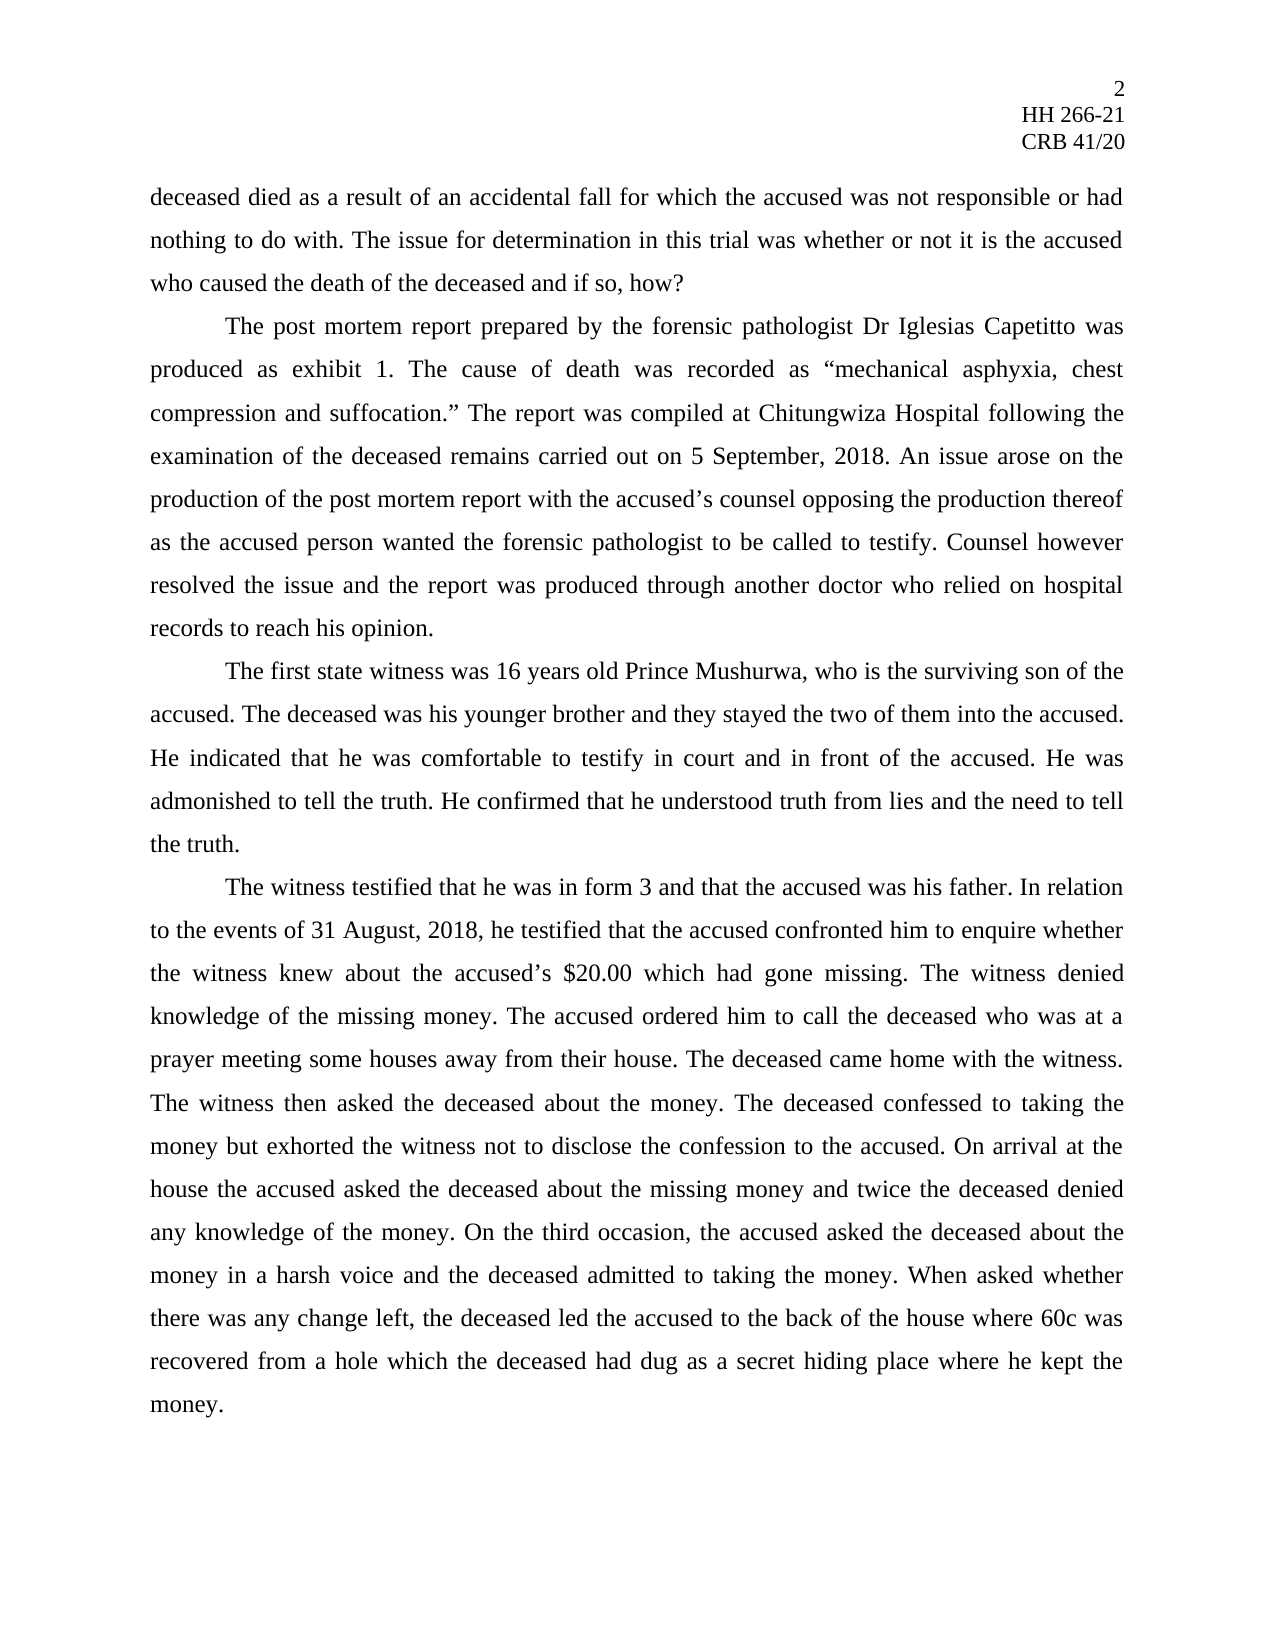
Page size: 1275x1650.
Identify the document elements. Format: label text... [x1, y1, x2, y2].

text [150, 182, 1125, 297]
text The first state witness was 16 years old Prince Mushurwa, who is the surviving son of the accused. The deceased was his younger brother and they stayed the two of them into the accused. He indicated that he was comfortable to testify in court and in front of the accused. He was admonished to tell the truth. He confirmed that he understood truth from lies and the need to tell the truth. [150, 656, 1125, 858]
text The witness testified that he was in form 3 and that the accused was his father. In relation to the events of 31 August, 2018, he testified that the accused confronted him to enquire whether the witness knew about the accused’s $20.00 which had gone missing. The witness denied knowledge of the missing money. The accused ordered him to call the deceased who was at a prayer meeting some houses away from their house. The deceased came home with the witness. The witness then asked the deceased about the money. The deceased confessed to taking the money but exhorted the witness not to disclose the confession to the accused. On arrival at the house the accused asked the deceased about the missing money and twice the deceased denied any knowledge of the money. On the third occasion, the accused asked the deceased about the money in a harsh voice and the deceased admitted to taking the money. When asked whether there was any change left, the deceased led the accused to the back of the house where 60c was recovered from a hole which the deceased had dug as a secret hiding place where he kept the money. [150, 872, 1125, 1418]
text The post mortem report prepared by the forensic pathologist Dr Iglesias Capetitto was produced as exhibit 1. The cause of death was recorded as “mechanical asphyxia, chest compression and suffocation.” The report was compiled at Chitungwiza Hospital following the examination of the deceased remains carried out on 5 September, 2018. An issue arose on the production of the post mortem report with the accused’s counsel opposing the production thereof as the accused person wanted the forensic pathologist to be called to testify. Counsel however resolved the issue and the report was produced through another doctor who relied on hospital records to reach his opinion. [150, 311, 1125, 642]
